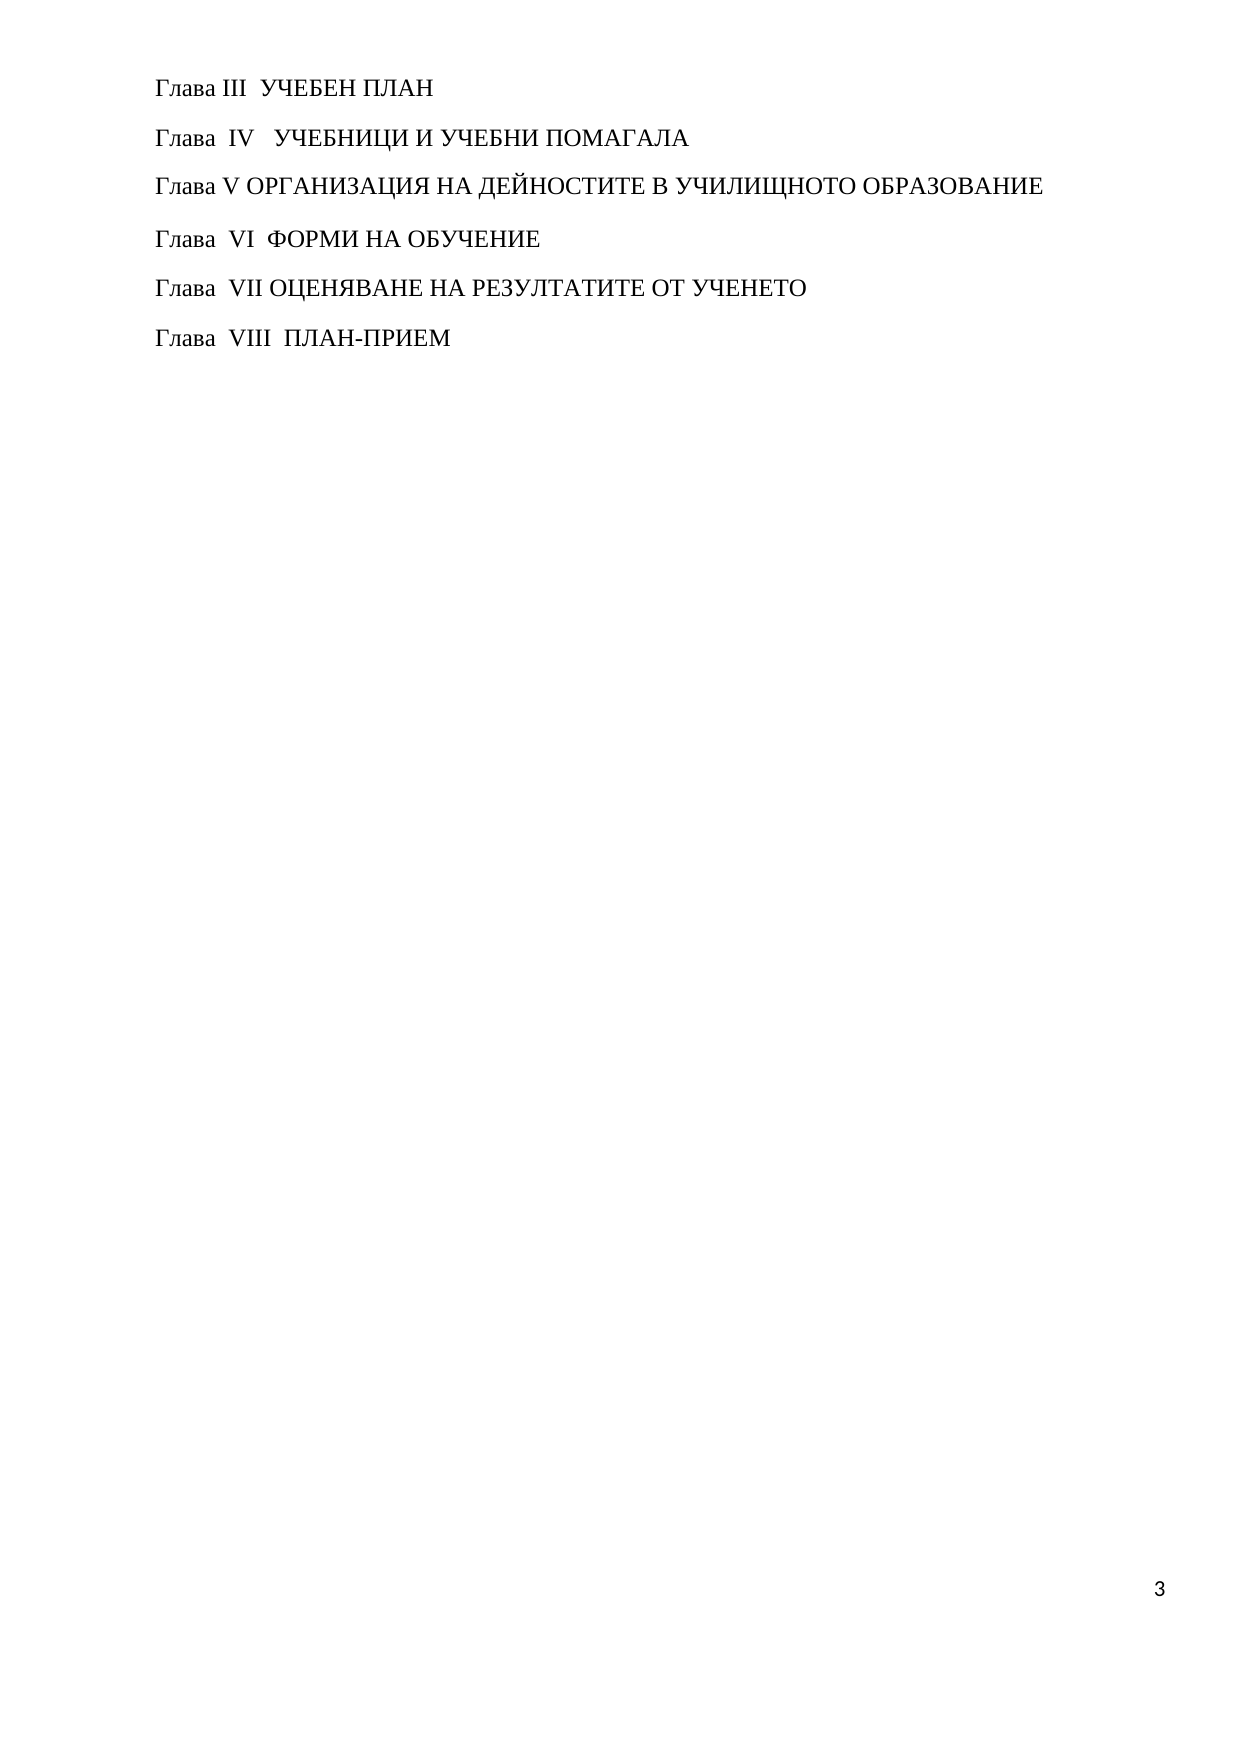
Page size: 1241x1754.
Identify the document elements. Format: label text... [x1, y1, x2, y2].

text Глава VІІ ОЦЕНЯВАНЕ НА РЕЗУЛТАТИТЕ ОТ УЧЕНЕТО [155, 275, 1165, 302]
text Глава VІІІ ПЛАН-ПРИЕМ [155, 325, 1165, 352]
text Глава ІV УЧЕБНИЦИ И УЧЕБНИ ПОМАГАЛА [155, 125, 1165, 152]
text Глава ІІІ УЧЕБЕН ПЛАН [155, 75, 1165, 102]
text Глава V ОРГАНИЗАЦИЯ НА ДЕЙНОСТИТЕ В УЧИЛИЩНОТО ОБРАЗОВАНИЕ [155, 174, 1165, 200]
text Глава VІ ФОРМИ НА ОБУЧЕНИЕ [155, 225, 1165, 252]
